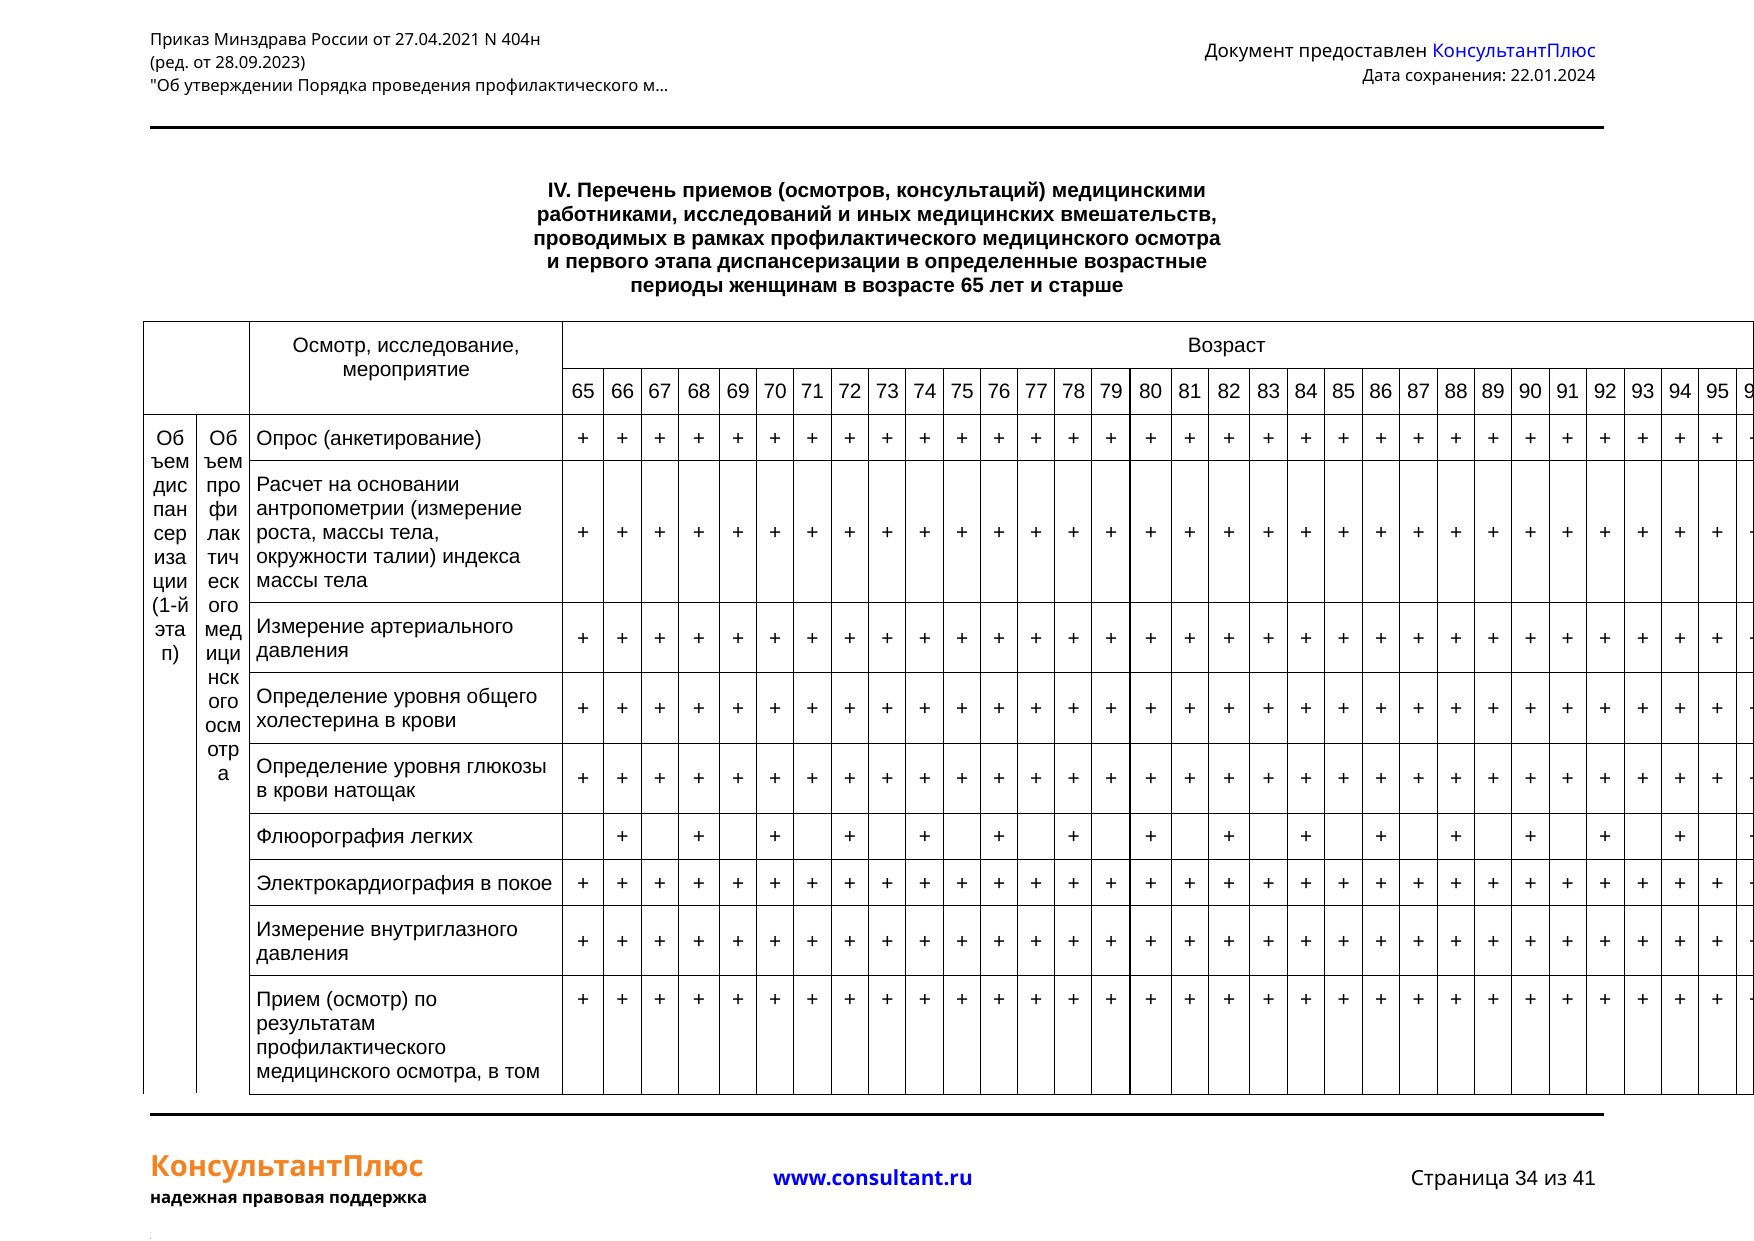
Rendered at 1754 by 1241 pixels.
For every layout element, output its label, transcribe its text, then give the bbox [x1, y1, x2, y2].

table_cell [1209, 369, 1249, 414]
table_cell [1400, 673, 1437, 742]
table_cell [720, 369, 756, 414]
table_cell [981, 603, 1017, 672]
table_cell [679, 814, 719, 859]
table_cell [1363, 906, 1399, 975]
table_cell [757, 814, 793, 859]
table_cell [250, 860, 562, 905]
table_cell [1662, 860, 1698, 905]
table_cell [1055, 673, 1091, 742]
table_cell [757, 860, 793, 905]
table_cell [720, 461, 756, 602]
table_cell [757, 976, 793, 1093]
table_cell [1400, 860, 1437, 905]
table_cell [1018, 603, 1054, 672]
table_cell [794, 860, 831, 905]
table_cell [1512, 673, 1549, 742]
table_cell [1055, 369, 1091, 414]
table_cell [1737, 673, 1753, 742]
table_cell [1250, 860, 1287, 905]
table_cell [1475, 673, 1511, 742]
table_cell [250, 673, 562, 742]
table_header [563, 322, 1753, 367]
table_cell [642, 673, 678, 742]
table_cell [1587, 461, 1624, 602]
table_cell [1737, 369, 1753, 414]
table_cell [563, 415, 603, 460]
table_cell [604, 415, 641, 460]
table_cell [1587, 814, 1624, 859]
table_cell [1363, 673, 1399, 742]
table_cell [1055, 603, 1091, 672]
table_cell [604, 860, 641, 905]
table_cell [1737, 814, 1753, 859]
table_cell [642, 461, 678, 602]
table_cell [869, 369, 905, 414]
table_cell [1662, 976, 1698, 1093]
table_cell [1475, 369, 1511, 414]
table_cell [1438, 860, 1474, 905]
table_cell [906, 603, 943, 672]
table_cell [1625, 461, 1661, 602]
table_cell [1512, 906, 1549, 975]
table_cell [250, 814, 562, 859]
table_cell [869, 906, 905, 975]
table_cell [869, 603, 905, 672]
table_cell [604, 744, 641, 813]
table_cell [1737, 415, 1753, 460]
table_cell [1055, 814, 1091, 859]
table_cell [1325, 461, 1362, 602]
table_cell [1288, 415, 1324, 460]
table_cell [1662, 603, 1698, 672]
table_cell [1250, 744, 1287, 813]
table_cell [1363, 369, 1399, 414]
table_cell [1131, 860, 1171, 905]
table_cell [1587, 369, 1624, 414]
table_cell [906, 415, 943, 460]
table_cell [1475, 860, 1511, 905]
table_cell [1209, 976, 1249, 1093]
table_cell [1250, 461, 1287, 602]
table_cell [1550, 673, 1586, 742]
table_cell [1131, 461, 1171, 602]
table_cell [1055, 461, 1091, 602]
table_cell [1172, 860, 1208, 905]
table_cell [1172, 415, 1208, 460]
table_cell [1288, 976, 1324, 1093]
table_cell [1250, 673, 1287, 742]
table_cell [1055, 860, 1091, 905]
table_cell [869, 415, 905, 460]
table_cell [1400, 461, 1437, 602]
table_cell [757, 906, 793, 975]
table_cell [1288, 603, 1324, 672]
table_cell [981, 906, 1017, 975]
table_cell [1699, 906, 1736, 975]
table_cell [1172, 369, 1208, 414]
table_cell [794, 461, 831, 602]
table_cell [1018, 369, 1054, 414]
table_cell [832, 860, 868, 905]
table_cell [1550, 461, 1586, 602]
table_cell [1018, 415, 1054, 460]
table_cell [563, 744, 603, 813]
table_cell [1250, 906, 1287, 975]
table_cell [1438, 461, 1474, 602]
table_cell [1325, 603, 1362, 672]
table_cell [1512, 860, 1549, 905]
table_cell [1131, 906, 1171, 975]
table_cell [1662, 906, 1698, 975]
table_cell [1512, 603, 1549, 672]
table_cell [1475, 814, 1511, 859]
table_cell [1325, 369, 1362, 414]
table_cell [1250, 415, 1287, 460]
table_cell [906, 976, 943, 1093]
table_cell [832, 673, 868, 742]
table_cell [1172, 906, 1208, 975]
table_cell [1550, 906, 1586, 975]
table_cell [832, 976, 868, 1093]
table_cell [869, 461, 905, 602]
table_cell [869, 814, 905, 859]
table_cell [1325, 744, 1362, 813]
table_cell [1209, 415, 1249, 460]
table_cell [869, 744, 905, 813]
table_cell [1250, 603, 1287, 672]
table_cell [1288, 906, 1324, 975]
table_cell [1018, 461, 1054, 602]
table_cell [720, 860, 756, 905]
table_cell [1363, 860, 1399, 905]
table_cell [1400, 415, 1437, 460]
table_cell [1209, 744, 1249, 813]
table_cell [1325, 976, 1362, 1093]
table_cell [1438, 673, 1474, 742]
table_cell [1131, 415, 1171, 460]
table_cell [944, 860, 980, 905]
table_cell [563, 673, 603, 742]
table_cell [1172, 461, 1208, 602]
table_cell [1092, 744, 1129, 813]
title и первого этапа диспансеризации в определенные возрастные [150, 249, 1604, 273]
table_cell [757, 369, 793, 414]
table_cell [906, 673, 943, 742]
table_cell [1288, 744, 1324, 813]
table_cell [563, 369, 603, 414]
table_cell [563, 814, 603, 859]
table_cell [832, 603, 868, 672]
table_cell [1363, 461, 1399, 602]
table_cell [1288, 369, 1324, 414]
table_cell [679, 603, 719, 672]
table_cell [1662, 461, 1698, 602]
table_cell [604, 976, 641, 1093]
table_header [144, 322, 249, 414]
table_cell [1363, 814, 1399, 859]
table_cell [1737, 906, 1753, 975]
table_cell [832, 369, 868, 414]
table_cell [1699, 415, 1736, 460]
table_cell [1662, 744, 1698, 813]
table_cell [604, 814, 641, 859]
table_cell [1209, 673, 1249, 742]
title работниками, исследований и иных медицинских вмешательств, [150, 201, 1604, 225]
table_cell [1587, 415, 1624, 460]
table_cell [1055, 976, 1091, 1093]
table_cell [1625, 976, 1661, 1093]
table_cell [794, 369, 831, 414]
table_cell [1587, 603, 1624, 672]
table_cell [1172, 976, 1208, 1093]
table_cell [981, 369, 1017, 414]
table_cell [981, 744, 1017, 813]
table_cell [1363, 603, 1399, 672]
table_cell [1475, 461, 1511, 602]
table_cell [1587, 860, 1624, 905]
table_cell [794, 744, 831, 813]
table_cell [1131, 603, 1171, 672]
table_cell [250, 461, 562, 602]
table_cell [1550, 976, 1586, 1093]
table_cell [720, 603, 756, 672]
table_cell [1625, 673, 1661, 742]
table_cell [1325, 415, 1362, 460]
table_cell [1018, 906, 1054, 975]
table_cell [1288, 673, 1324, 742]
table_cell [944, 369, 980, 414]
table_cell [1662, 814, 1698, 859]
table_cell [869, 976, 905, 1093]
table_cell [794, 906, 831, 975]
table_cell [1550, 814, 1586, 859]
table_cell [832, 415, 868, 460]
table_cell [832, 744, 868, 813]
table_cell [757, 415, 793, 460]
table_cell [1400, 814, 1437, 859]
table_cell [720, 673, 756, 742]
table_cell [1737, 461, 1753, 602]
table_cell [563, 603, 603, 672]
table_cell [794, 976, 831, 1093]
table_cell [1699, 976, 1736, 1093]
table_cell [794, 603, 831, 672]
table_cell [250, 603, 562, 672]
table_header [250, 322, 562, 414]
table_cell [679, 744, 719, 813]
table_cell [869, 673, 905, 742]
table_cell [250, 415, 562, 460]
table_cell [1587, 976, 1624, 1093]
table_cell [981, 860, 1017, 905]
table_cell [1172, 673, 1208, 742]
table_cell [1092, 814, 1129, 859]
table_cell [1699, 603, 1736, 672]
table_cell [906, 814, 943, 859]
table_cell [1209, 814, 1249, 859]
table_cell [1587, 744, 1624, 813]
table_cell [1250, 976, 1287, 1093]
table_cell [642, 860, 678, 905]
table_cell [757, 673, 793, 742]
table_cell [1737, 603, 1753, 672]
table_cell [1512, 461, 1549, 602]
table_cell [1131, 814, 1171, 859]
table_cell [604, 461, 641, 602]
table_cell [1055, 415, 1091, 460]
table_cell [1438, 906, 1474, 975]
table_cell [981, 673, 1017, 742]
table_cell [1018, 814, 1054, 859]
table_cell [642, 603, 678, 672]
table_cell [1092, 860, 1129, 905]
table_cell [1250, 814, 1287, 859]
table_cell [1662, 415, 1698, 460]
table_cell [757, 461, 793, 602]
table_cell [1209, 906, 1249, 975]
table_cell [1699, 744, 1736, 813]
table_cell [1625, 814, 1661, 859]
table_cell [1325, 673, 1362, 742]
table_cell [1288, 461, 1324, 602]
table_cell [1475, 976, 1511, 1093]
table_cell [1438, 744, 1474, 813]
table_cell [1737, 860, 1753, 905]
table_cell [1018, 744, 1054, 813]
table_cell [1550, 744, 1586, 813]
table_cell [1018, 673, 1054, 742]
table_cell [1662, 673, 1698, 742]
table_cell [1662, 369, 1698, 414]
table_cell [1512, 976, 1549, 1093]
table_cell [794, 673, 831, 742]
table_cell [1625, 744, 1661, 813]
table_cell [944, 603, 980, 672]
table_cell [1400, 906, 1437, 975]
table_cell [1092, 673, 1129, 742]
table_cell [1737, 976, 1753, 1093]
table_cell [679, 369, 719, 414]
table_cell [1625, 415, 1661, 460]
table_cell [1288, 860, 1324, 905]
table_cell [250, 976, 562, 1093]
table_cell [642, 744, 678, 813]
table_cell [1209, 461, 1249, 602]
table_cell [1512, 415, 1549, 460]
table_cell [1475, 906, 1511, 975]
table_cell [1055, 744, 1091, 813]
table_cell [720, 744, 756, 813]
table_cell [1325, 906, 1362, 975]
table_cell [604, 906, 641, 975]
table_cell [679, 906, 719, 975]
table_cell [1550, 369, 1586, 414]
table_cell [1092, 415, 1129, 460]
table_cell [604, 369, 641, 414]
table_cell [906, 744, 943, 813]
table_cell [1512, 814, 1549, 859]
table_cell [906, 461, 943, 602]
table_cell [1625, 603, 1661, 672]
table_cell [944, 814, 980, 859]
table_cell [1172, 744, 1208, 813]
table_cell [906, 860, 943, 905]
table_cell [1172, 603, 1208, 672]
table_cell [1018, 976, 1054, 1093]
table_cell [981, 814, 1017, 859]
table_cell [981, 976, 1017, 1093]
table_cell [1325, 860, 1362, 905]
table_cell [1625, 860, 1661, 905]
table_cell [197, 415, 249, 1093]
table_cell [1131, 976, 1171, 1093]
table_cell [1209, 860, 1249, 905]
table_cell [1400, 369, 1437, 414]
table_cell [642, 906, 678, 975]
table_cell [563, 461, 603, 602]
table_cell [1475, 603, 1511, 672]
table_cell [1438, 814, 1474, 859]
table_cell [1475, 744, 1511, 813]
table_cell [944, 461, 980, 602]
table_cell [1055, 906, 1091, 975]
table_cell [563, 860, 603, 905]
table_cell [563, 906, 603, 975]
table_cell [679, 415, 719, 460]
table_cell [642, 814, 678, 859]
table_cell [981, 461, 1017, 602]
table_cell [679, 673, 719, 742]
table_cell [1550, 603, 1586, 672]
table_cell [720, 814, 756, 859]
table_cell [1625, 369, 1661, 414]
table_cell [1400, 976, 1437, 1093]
title периоды женщинам в возрасте 65 лет и старше [150, 273, 1604, 297]
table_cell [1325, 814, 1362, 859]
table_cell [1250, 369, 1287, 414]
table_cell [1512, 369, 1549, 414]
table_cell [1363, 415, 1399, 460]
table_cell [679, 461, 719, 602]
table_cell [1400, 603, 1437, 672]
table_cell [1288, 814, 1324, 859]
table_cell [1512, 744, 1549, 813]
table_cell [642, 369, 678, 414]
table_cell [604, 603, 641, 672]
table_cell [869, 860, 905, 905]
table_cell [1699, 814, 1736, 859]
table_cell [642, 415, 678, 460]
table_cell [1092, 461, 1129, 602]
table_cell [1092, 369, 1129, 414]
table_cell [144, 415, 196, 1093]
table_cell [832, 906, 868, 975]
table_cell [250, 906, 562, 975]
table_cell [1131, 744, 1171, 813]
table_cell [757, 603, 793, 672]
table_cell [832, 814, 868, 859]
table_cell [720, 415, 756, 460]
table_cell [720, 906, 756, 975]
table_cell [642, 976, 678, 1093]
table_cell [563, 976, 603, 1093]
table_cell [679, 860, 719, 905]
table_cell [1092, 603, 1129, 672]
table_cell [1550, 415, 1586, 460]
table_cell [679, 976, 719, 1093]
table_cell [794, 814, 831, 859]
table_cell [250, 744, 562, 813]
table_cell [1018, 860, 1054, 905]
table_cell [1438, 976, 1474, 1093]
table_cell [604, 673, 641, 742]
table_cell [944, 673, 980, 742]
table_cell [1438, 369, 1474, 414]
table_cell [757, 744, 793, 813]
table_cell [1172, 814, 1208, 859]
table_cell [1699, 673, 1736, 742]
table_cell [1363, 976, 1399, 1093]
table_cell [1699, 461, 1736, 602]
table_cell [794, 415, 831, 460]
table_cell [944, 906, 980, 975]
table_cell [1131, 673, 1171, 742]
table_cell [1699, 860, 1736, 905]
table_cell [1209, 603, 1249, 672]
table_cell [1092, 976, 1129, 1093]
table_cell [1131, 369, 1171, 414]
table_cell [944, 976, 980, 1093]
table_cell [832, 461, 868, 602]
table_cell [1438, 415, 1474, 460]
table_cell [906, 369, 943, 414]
title IV. Перечень приемов (осмотров, консультаций) медицинскими [150, 177, 1604, 201]
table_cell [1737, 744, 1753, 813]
title проводимых в рамках профилактического медицинского осмотра [150, 225, 1604, 249]
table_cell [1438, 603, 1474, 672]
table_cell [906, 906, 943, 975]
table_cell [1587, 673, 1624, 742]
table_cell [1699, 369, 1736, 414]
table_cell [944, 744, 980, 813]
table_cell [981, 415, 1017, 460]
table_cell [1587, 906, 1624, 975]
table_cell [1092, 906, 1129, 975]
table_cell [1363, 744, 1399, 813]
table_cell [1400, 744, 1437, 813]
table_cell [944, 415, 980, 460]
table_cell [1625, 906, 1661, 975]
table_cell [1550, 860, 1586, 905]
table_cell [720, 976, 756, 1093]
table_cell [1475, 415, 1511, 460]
